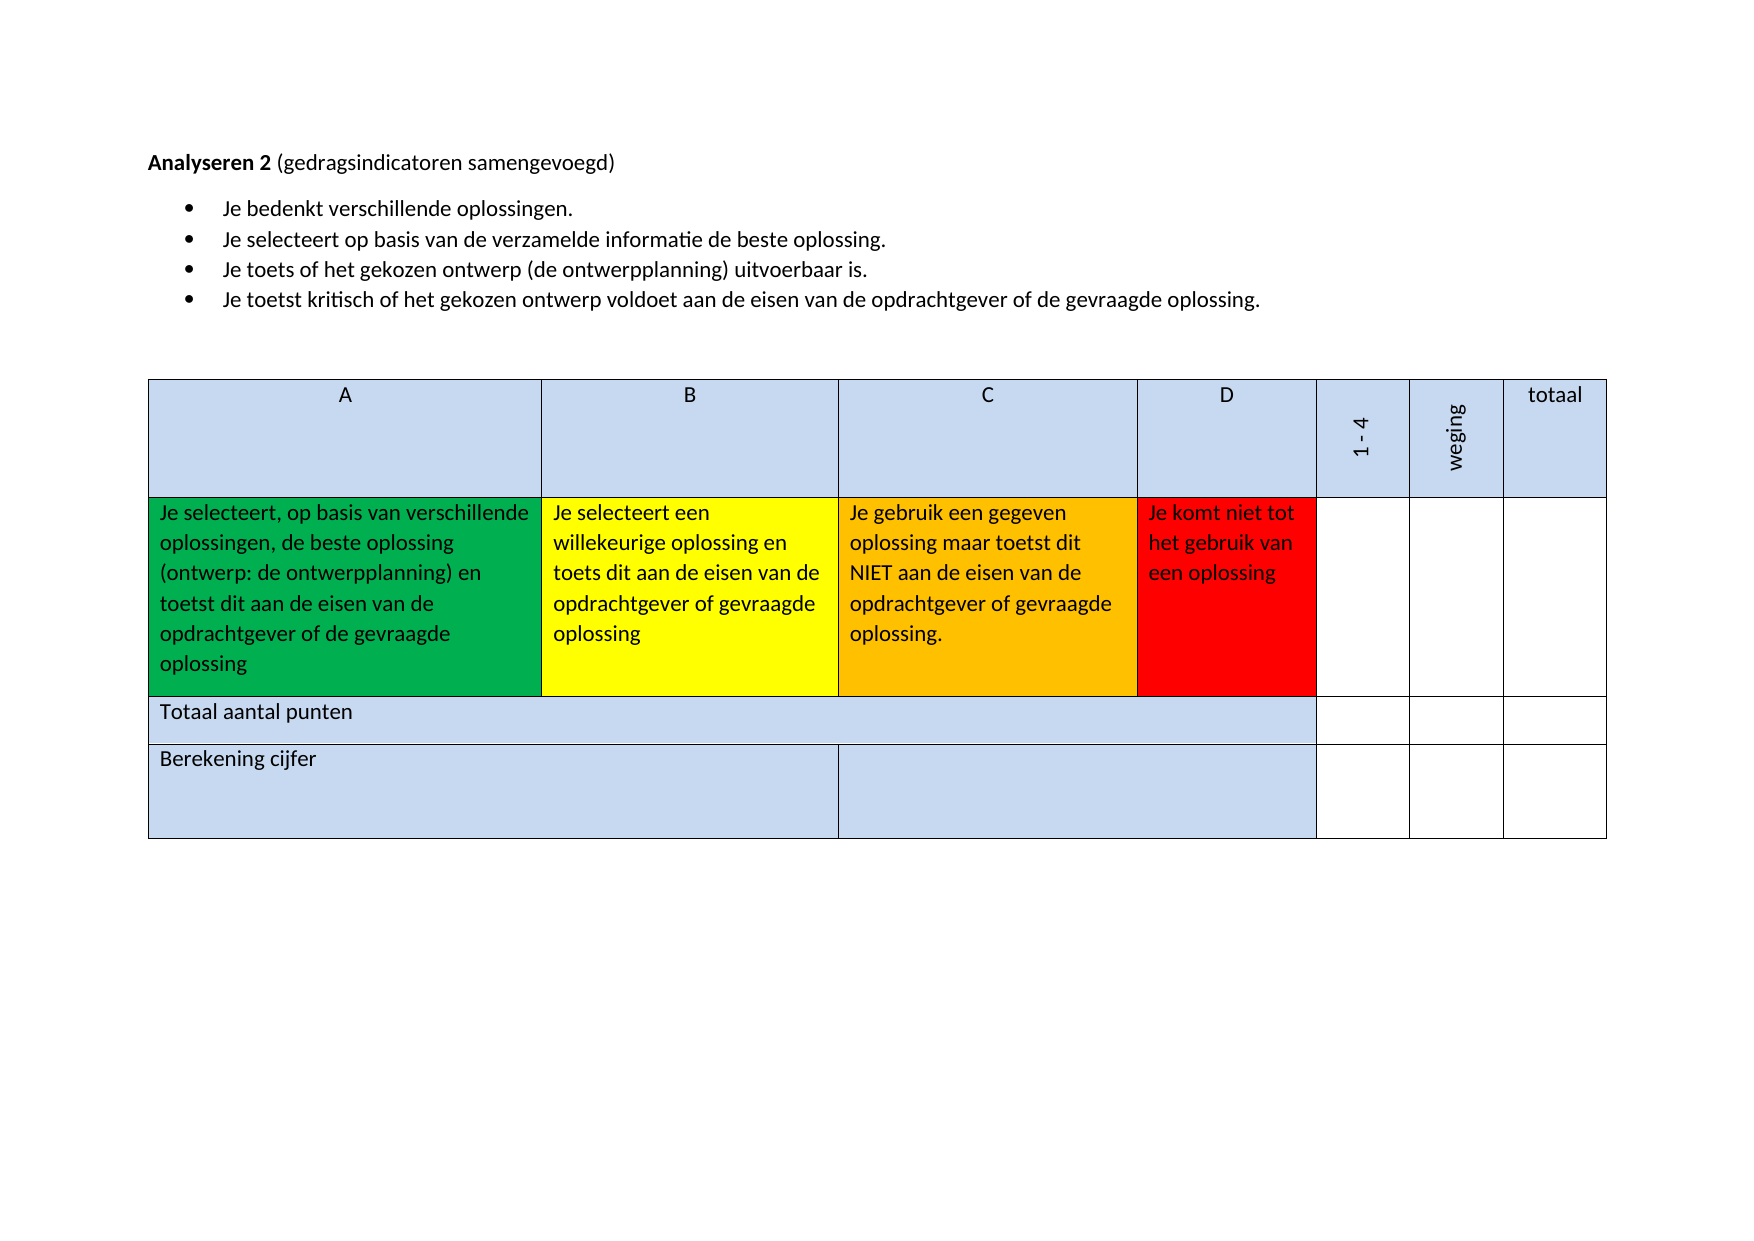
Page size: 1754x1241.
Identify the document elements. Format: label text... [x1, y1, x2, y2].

table_header 1 - 4 [1317, 380, 1409, 497]
table_header C [839, 380, 1137, 497]
table_header weging [1410, 380, 1503, 497]
table_cell [1504, 745, 1606, 838]
table_cell Je komt niet tot het gebruik van een oplossing [1138, 498, 1316, 696]
list Je toetst kritisch of het gekozen ontwerp voldoet aan de eisen van de opdrachtgever of de gevraagde oplossing. [185, 285, 1606, 313]
table_cell Berekening cijfer [149, 745, 838, 838]
table_cell [1317, 745, 1409, 838]
table_cell [1410, 745, 1503, 838]
table_cell [1317, 498, 1409, 696]
table_cell [1504, 697, 1606, 743]
table_cell Je selecteert, op basis van verschillende oplossingen, de beste oplossing (ontwerp: de ontwerpplanning) en toetst dit aan de eisen van de opdrachtgever of de gevraagde oplossing [149, 498, 541, 696]
table_header totaal [1504, 380, 1606, 497]
text Analyseren 2 (gedragsindicatoren samengevoegd) [148, 148, 1606, 176]
table_cell Je gebruik een gegeven oplossing maar toetst dit NIET aan de eisen van de opdrachtgever of gevraagde oplossing. [839, 498, 1137, 696]
table_cell Je selecteert een willekeurige oplossing en toets dit aan de eisen van de opdrachtgever of gevraagde oplossing [542, 498, 838, 696]
list Je selecteert op basis van de verzamelde informatie de beste oplossing. [185, 225, 1606, 253]
table_cell [1317, 697, 1409, 743]
table_header D [1138, 380, 1316, 497]
table_cell Totaal aantal punten [149, 697, 1316, 743]
table_cell [839, 745, 1316, 838]
table_cell [1410, 498, 1503, 696]
list Je toets of het gekozen ontwerp (de ontwerpplanning) uitvoerbaar is. [185, 255, 1606, 283]
table_cell [1504, 498, 1606, 696]
table_header B [542, 380, 838, 497]
table_cell [1410, 697, 1503, 743]
list Je bedenkt verschillende oplossingen. [185, 194, 1606, 223]
table_header A [149, 380, 541, 497]
